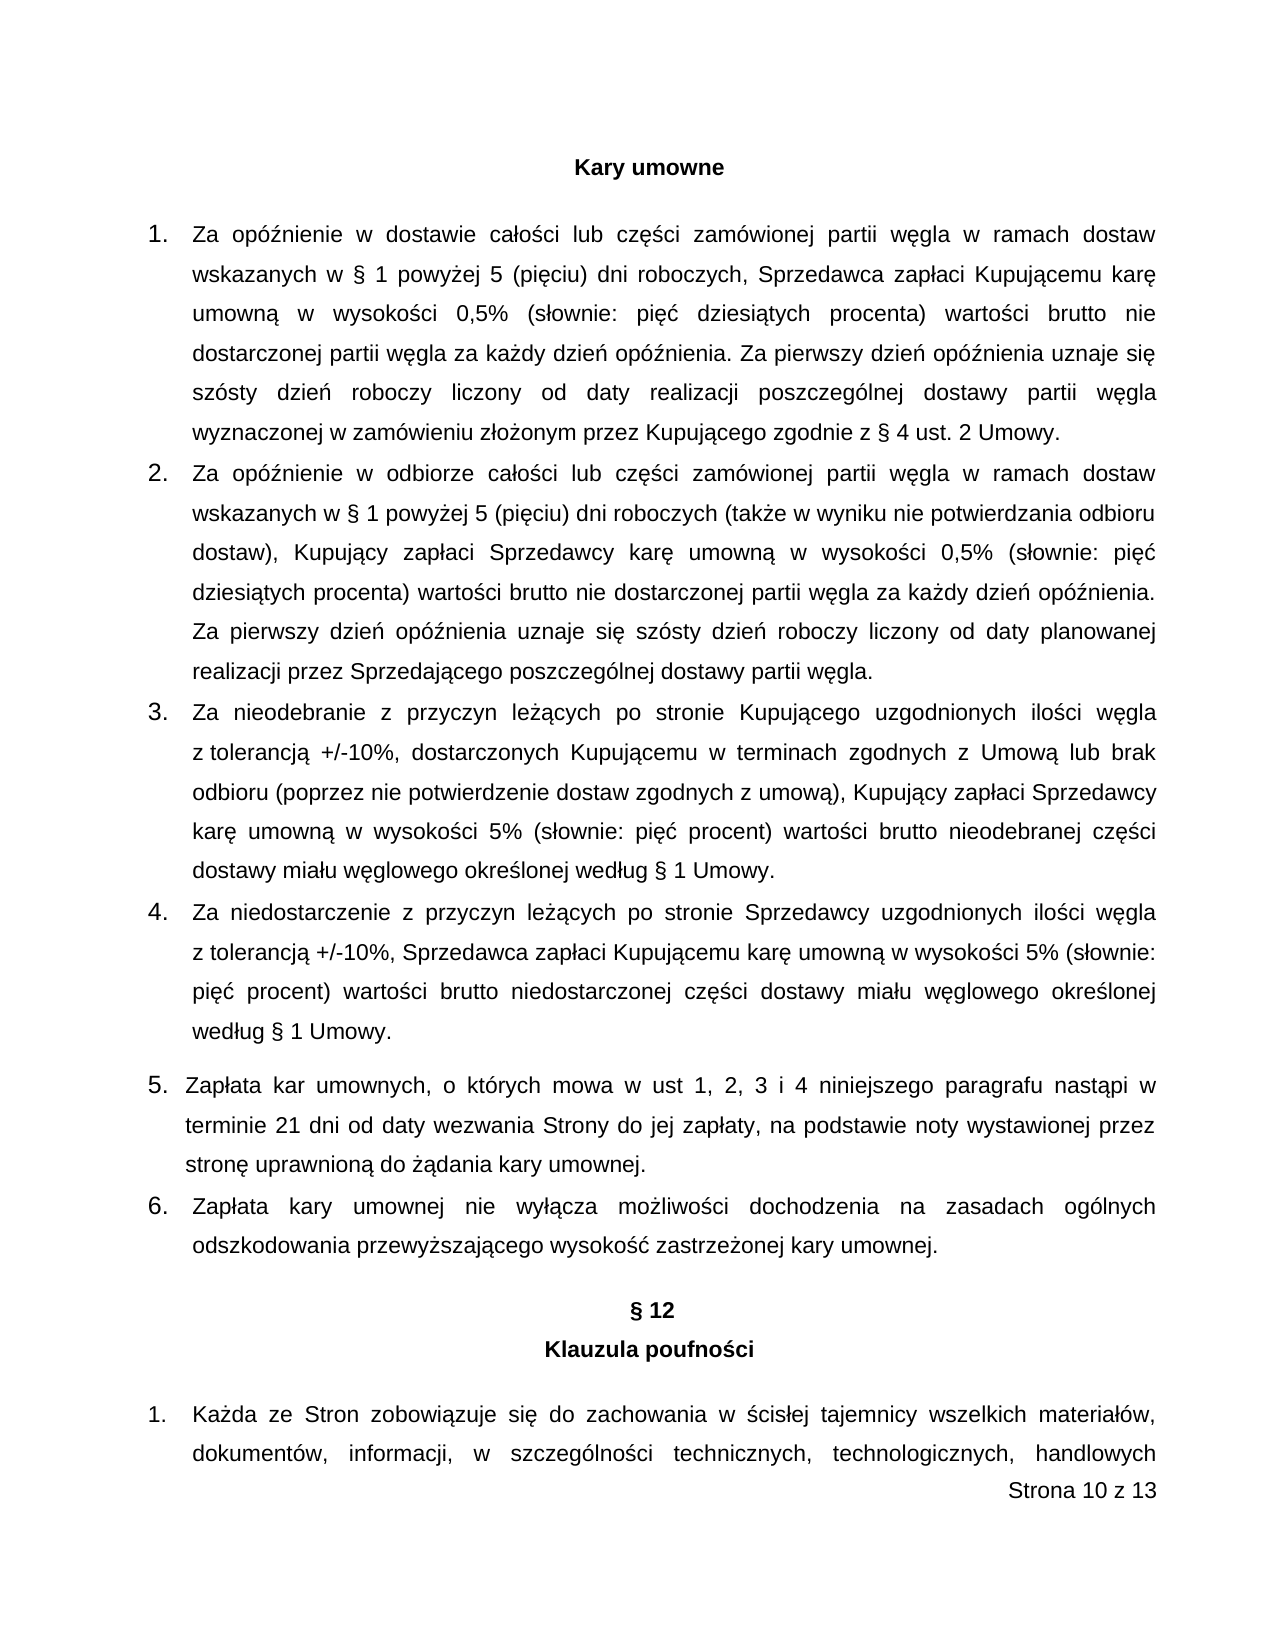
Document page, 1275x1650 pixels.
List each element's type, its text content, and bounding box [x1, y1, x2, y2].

text § 12 [148, 1297, 1157, 1323]
list Zapłata kary umownej nie wyłącza możliwości dochodzenia na zasadach ogólnych odszkodowania przewyższającego wysokość zastrzeżonej kary umownej. [148, 1191, 1157, 1259]
list Za niedostarczenie z przyczyn leżących po stronie Sprzedawcy uzgodnionych ilości węgla z tolerancją +/-10%, Sprzedawca zapłaci Kupującemu karę umowną w wysokości 5% (słownie: pięć procent) wartości brutto niedostarczonej części dostawy miału węglowego określonej według § 1 Umowy. [148, 897, 1157, 1044]
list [148, 1401, 1157, 1467]
text Klauzula poufności [142, 1336, 1157, 1363]
list Zapłata kar umownych, o których mowa w ust 1, 2, 3 i 4 niniejszego paragrafu nastąpi w terminie 21 dni od daty wezwania Strony do jej zapłaty, na podstawie noty wystawionej przez stronę uprawnioną do żądania kary umownej. [148, 1070, 1157, 1177]
list Za nieodebranie z przyczyn leżących po stronie Kupującego uzgodnionych ilości węgla z tolerancją +/-10%, dostarczonych Kupującemu w terminach zgodnych z Umową lub brak odbioru (poprzez nie potwierdzenie dostaw zgodnych z umową), Kupujący zapłaci Sprzedawcy karę umowną w wysokości 5% (słownie: pięć procent) wartości brutto nieodebranej części dostawy miału węglowego określonej według § 1 Umowy. [148, 697, 1157, 884]
list Za opóźnienie w dostawie całości lub części zamówionej partii węgla w ramach dostaw wskazanych w § 1 powyżej 5 (pięciu) dni roboczych, Sprzedawca zapłaci Kupującemu karę umowną w wysokości 0,5% (słownie: pięć dziesiątych procenta) wartości brutto nie dostarczonej partii węgla za każdy dzień opóźnienia. Za pierwszy dzień opóźnienia uznaje się szósty dzień roboczy liczony od daty realizacji poszczególnej dostawy partii węgla wyznaczonej w zamówieniu złożonym przez Kupującego zgodnie z § 4 ust. 2 Umowy. [148, 219, 1157, 445]
list Za opóźnienie w odbiorze całości lub części zamówionej partii węgla w ramach dostaw wskazanych w § 1 powyżej 5 (pięciu) dni roboczych (także w wyniku nie potwierdzania odbioru dostaw), Kupujący zapłaci Sprzedawcy karę umowną w wysokości 0,5% (słownie: pięć dziesiątych procenta) wartości brutto nie dostarczonej partii węgla za każdy dzień opóźnienia. Za pierwszy dzień opóźnienia uznaje się szósty dzień roboczy liczony od daty planowanej realizacji przez Sprzedającego poszczególnej dostawy partii węgla. [148, 458, 1157, 684]
text Kary umowne [142, 154, 1157, 181]
